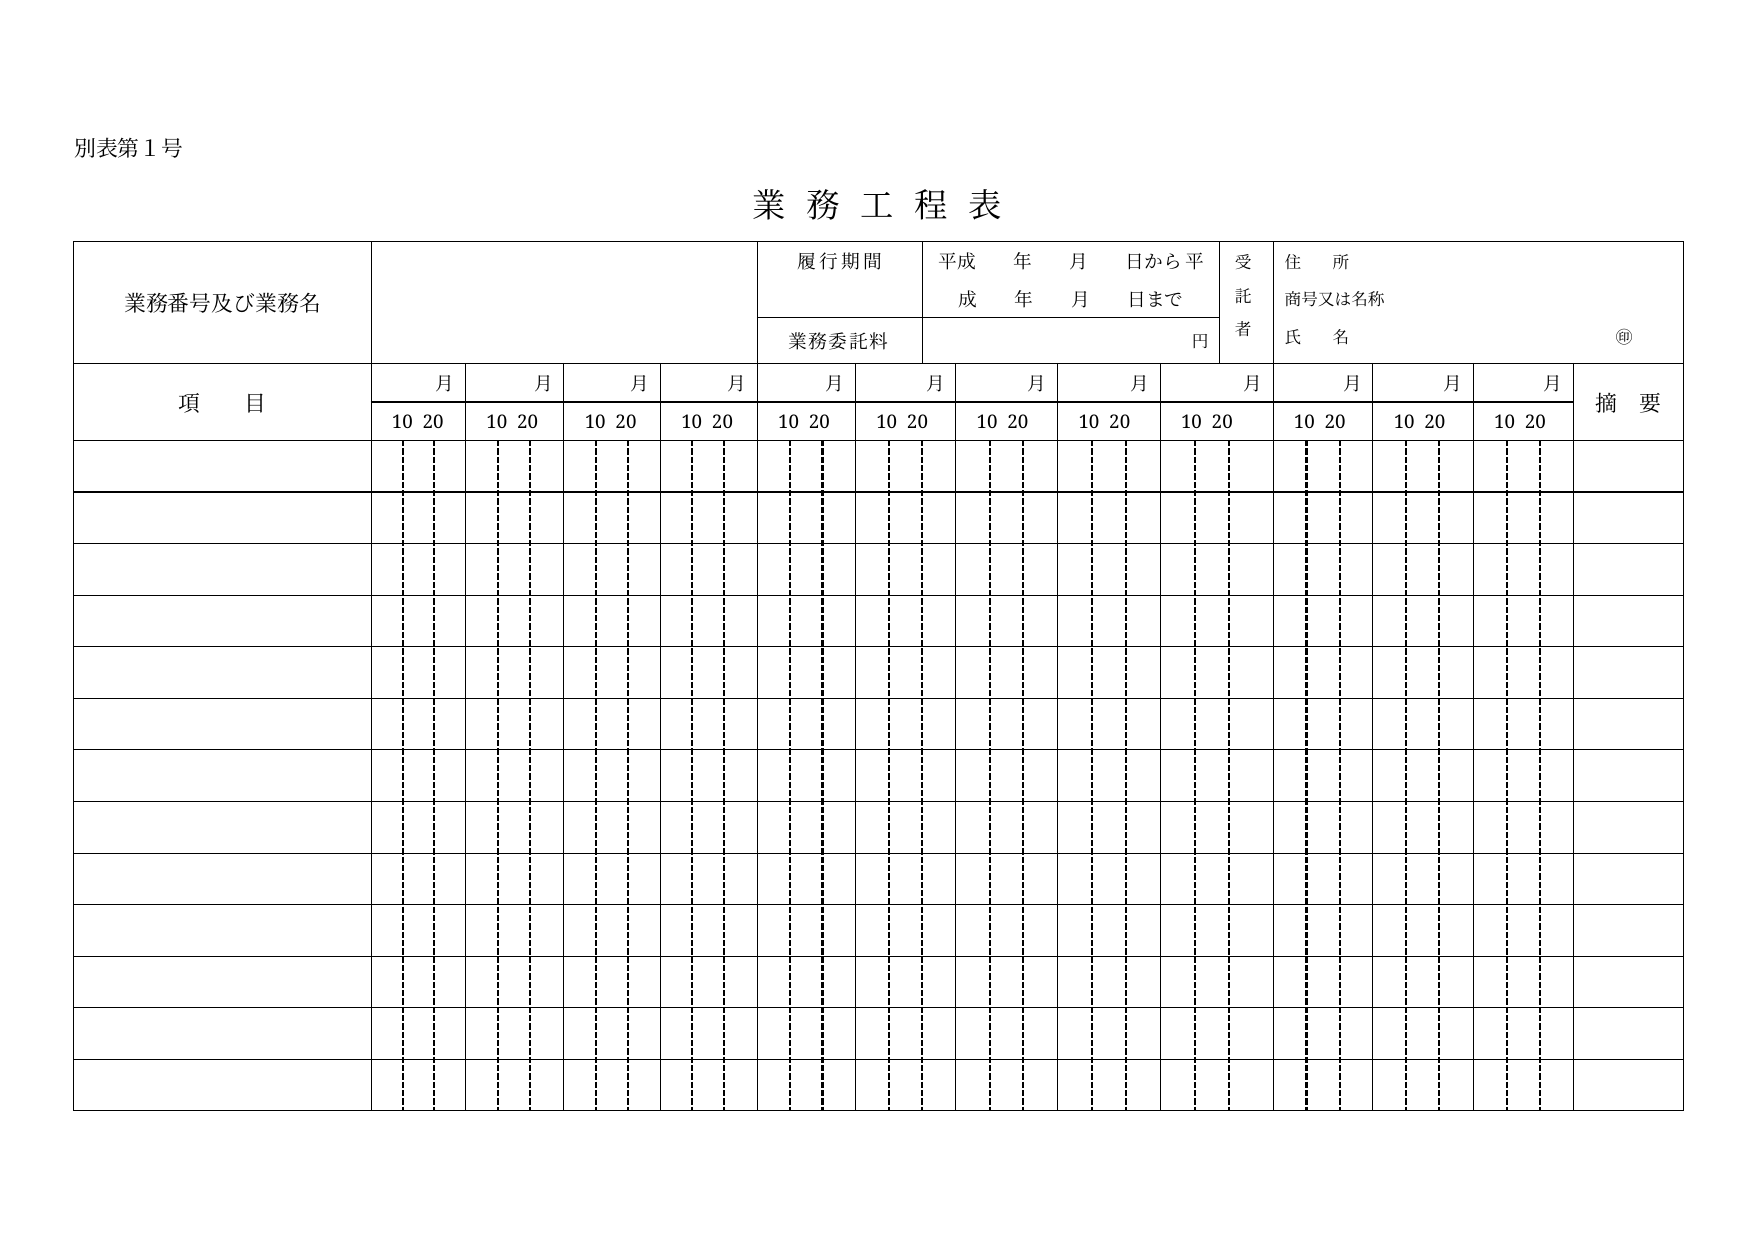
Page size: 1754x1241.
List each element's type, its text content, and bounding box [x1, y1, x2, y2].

table_cell [1574, 1008, 1683, 1059]
table_cell [564, 699, 596, 749]
table_cell [530, 854, 563, 904]
table_cell [1540, 699, 1573, 749]
table_cell [74, 905, 371, 956]
table_cell [1306, 441, 1340, 491]
table_cell [956, 1060, 989, 1110]
table_cell [692, 905, 724, 956]
table_cell [1474, 493, 1507, 543]
table_cell [1439, 905, 1473, 956]
table_cell 摘 要 [1574, 364, 1683, 440]
table_cell [1092, 493, 1126, 543]
table_cell [856, 441, 888, 491]
table_cell [1439, 441, 1473, 491]
table_cell [498, 544, 530, 594]
table_cell [628, 596, 660, 646]
table_cell [1229, 957, 1273, 1007]
table_cell [628, 1060, 660, 1110]
table_cell [1439, 802, 1473, 852]
table_cell [790, 647, 822, 698]
table_cell [372, 1060, 403, 1110]
table_cell [1574, 699, 1683, 749]
table_cell [758, 647, 790, 698]
table_cell [1161, 750, 1195, 801]
table_cell [1161, 441, 1195, 491]
table_cell [922, 493, 955, 543]
table_cell [1023, 441, 1057, 491]
table_cell [564, 493, 596, 543]
table_cell [1306, 647, 1340, 698]
table_cell [1574, 802, 1683, 852]
table_cell [1406, 1060, 1439, 1110]
table_cell [596, 441, 628, 491]
table_cell [1373, 544, 1406, 594]
table_cell [889, 647, 922, 698]
table_cell [1540, 596, 1573, 646]
table_cell [1092, 1008, 1126, 1059]
table_cell [856, 699, 888, 749]
table_cell [990, 905, 1023, 956]
table_cell [628, 854, 660, 904]
table_cell 月 [856, 364, 955, 401]
table_cell [1306, 493, 1340, 543]
table_cell [661, 957, 692, 1007]
table_cell [530, 544, 563, 594]
table_cell [1023, 699, 1057, 749]
table_header 受 託 者 [1220, 242, 1273, 363]
table_cell [74, 802, 371, 852]
table_cell [790, 1008, 822, 1059]
table_cell [692, 957, 724, 1007]
table_cell 月 [1274, 364, 1372, 401]
table_cell [434, 1060, 465, 1110]
table_cell [1540, 750, 1573, 801]
table_cell [466, 1060, 498, 1110]
table_cell [1229, 1060, 1273, 1110]
table_cell [1306, 699, 1340, 749]
table_cell [1507, 1008, 1540, 1059]
table_cell [596, 1008, 628, 1059]
table_cell [564, 647, 596, 698]
table_cell 月 [466, 364, 563, 401]
table_cell [1274, 802, 1306, 852]
table_cell [1474, 957, 1507, 1007]
table_cell [823, 1060, 855, 1110]
table_cell 業務委託料 [758, 318, 922, 363]
table_cell [856, 957, 888, 1007]
table_cell [889, 1008, 922, 1059]
table_cell [1373, 905, 1406, 956]
table_cell [724, 905, 757, 956]
table_cell [1340, 1008, 1372, 1059]
table_cell [1340, 596, 1372, 646]
table_cell [1574, 1060, 1683, 1110]
table_cell [596, 647, 628, 698]
table_cell [990, 493, 1023, 543]
table_cell [661, 750, 692, 801]
table_cell [856, 1008, 888, 1059]
table_cell [990, 1060, 1023, 1110]
table_cell [74, 699, 371, 749]
table_cell [1161, 957, 1195, 1007]
table_cell [724, 1008, 757, 1059]
table_cell [692, 493, 724, 543]
table_cell [466, 544, 498, 594]
table_cell [1092, 544, 1126, 594]
table_cell [1023, 493, 1057, 543]
table_cell [1306, 905, 1340, 956]
table_cell [1023, 647, 1057, 698]
table_cell [498, 1008, 530, 1059]
table_cell [692, 441, 724, 491]
table_cell [498, 1060, 530, 1110]
table_cell [466, 596, 498, 646]
table_cell [724, 647, 757, 698]
table_cell [372, 854, 403, 904]
table_cell [1507, 750, 1540, 801]
table_cell [823, 1008, 855, 1059]
table_cell [856, 905, 888, 956]
table_cell [990, 1008, 1023, 1059]
table_cell [956, 647, 989, 698]
table_cell 月 [1474, 364, 1573, 401]
table_cell [498, 957, 530, 1007]
table_cell [922, 750, 955, 801]
table_cell [1195, 596, 1228, 646]
table_cell 10 20 [758, 403, 855, 440]
table_cell [1507, 905, 1540, 956]
table_cell [1058, 802, 1092, 852]
table_cell [530, 750, 563, 801]
table_cell [1406, 596, 1439, 646]
table_cell [1023, 750, 1057, 801]
table_cell [856, 544, 888, 594]
table_cell [1507, 493, 1540, 543]
table_cell [1058, 699, 1092, 749]
table_cell [1540, 905, 1573, 956]
table_cell [790, 1060, 822, 1110]
table_cell [1274, 544, 1306, 594]
table_cell [1439, 544, 1473, 594]
table_cell 月 [661, 364, 757, 401]
table_cell [823, 647, 855, 698]
table_cell [692, 854, 724, 904]
table_cell [403, 957, 434, 1007]
table_cell [823, 957, 855, 1007]
table_cell [922, 441, 955, 491]
table_cell [1126, 957, 1160, 1007]
table_header 住所 商号又は名称 氏名 ㊞ [1274, 242, 1683, 363]
table_cell [372, 596, 403, 646]
table_cell [1406, 699, 1439, 749]
table_cell [758, 544, 790, 594]
table_cell [1195, 957, 1228, 1007]
table_cell [628, 957, 660, 1007]
table_cell [1058, 1008, 1092, 1059]
table_header [372, 242, 757, 363]
table_cell [1126, 647, 1160, 698]
table_cell [1540, 957, 1573, 1007]
table_cell [692, 750, 724, 801]
table_cell [1023, 544, 1057, 594]
table_cell [856, 802, 888, 852]
table_cell [466, 750, 498, 801]
table_cell [1092, 1060, 1126, 1110]
table_cell [1507, 647, 1540, 698]
table_cell [661, 699, 692, 749]
table_cell [1161, 544, 1195, 594]
table_cell [530, 1008, 563, 1059]
table_cell [1574, 957, 1683, 1007]
table_cell [1540, 1008, 1573, 1059]
table_cell [956, 596, 989, 646]
table_cell [856, 647, 888, 698]
table_cell [1406, 905, 1439, 956]
table_cell [1161, 1060, 1195, 1110]
table_cell [990, 596, 1023, 646]
table_cell [372, 1008, 403, 1059]
table_cell [1126, 1060, 1160, 1110]
table_cell [372, 905, 403, 956]
table_header 履行期間 [758, 242, 922, 317]
table_cell [758, 802, 790, 852]
table_cell [692, 802, 724, 852]
table_cell [956, 905, 989, 956]
table_cell [74, 441, 371, 491]
table_cell [1474, 1060, 1507, 1110]
table_cell [1126, 544, 1160, 594]
table_cell [661, 596, 692, 646]
table_cell [922, 957, 955, 1007]
table_cell [1439, 957, 1473, 1007]
table_cell [889, 544, 922, 594]
table_cell [434, 647, 465, 698]
table_cell [1161, 854, 1195, 904]
table_cell [434, 493, 465, 543]
table_cell [1507, 699, 1540, 749]
table_cell [956, 802, 989, 852]
table_cell [372, 493, 403, 543]
table_cell [1023, 854, 1057, 904]
table_cell 月 [1161, 364, 1273, 401]
table_cell [823, 596, 855, 646]
table_cell [1195, 1008, 1228, 1059]
table_cell [1092, 802, 1126, 852]
table_cell [403, 905, 434, 956]
table_cell [74, 957, 371, 1007]
table_cell [1540, 493, 1573, 543]
table_cell [1340, 441, 1372, 491]
table_cell [724, 596, 757, 646]
table_cell [1274, 1060, 1306, 1110]
table_cell [990, 544, 1023, 594]
table_cell 10 20 [466, 403, 563, 440]
table_cell [466, 441, 498, 491]
table_cell [1474, 647, 1507, 698]
table_cell [74, 493, 371, 543]
table_cell [790, 854, 822, 904]
table_cell [1439, 1060, 1473, 1110]
table_cell [889, 905, 922, 956]
table_cell [1474, 854, 1507, 904]
table_cell [1540, 647, 1573, 698]
table_cell [403, 750, 434, 801]
table_cell [628, 1008, 660, 1059]
table_cell [1373, 750, 1406, 801]
table_cell [1406, 544, 1439, 594]
table_cell [1306, 596, 1340, 646]
text 業務工程表 [118, 166, 1636, 241]
table_cell [403, 854, 434, 904]
table_cell [530, 596, 563, 646]
table_cell [628, 699, 660, 749]
table_cell [889, 441, 922, 491]
table_cell [1406, 647, 1439, 698]
table_cell [530, 699, 563, 749]
table_cell [1439, 1008, 1473, 1059]
table_cell [990, 957, 1023, 1007]
table_cell [922, 1008, 955, 1059]
table_cell [1340, 802, 1372, 852]
table_cell [889, 1060, 922, 1110]
table_cell [956, 957, 989, 1007]
table_cell [596, 957, 628, 1007]
table_cell [758, 905, 790, 956]
table_cell [956, 544, 989, 594]
table_cell [434, 750, 465, 801]
table_cell [1229, 854, 1273, 904]
table_cell [889, 493, 922, 543]
table_cell [1092, 905, 1126, 956]
table_cell [403, 1008, 434, 1059]
table_cell 10 20 [1474, 403, 1573, 440]
table_cell [74, 1060, 371, 1110]
table_cell [922, 854, 955, 904]
table_cell [1126, 699, 1160, 749]
table_cell [628, 647, 660, 698]
table_cell [1406, 957, 1439, 1007]
table_cell [1373, 957, 1406, 1007]
table_cell [1058, 854, 1092, 904]
table_cell [758, 957, 790, 1007]
table_cell [1092, 699, 1126, 749]
table_cell [790, 957, 822, 1007]
table_cell [1474, 544, 1507, 594]
table_cell [724, 544, 757, 594]
table_cell [466, 493, 498, 543]
table_cell [1474, 441, 1507, 491]
table_cell [1574, 905, 1683, 956]
table_cell [661, 647, 692, 698]
table_cell [1373, 1008, 1406, 1059]
table_cell 月 [564, 364, 660, 401]
table_cell [403, 441, 434, 491]
table_cell [1023, 1008, 1057, 1059]
table_cell [1507, 596, 1540, 646]
table_cell [1439, 699, 1473, 749]
table_cell 月 [372, 364, 465, 401]
table_cell [1058, 596, 1092, 646]
table_cell [1574, 647, 1683, 698]
table_cell [724, 750, 757, 801]
table_cell [1574, 441, 1683, 491]
table_cell [498, 802, 530, 852]
table_cell [1274, 905, 1306, 956]
table_cell [956, 854, 989, 904]
table_cell [823, 699, 855, 749]
table_cell [1540, 854, 1573, 904]
table_cell [1195, 493, 1228, 543]
table_cell [1406, 854, 1439, 904]
table_cell [1507, 854, 1540, 904]
table_cell [466, 905, 498, 956]
table_cell [1229, 1008, 1273, 1059]
table_cell 10 20 [1058, 403, 1160, 440]
table_cell [628, 493, 660, 543]
table_cell [530, 647, 563, 698]
table_cell [596, 1060, 628, 1110]
table_cell [1161, 493, 1195, 543]
table_cell [823, 544, 855, 594]
table_cell [889, 854, 922, 904]
table_cell [1023, 596, 1057, 646]
table_cell [922, 905, 955, 956]
table_cell [1195, 1060, 1228, 1110]
table_cell [1058, 441, 1092, 491]
table_cell [1058, 493, 1092, 543]
table_cell [466, 957, 498, 1007]
table_cell [1058, 750, 1092, 801]
table_cell [1023, 802, 1057, 852]
table_cell [434, 957, 465, 1007]
table_cell [1406, 441, 1439, 491]
table_cell [790, 750, 822, 801]
table_cell [1274, 441, 1306, 491]
table_cell [1092, 596, 1126, 646]
table_cell [1474, 802, 1507, 852]
table_cell [1507, 441, 1540, 491]
table_cell [692, 647, 724, 698]
table_cell [823, 802, 855, 852]
table_cell [823, 441, 855, 491]
table_cell [1306, 544, 1340, 594]
table_cell [1126, 596, 1160, 646]
table_cell [823, 854, 855, 904]
table_cell [1274, 647, 1306, 698]
table_cell [1126, 905, 1160, 956]
table_cell [372, 647, 403, 698]
table_cell [498, 854, 530, 904]
table_cell [372, 957, 403, 1007]
table_cell [498, 699, 530, 749]
table_cell [628, 905, 660, 956]
table_cell [922, 596, 955, 646]
table_cell [403, 1060, 434, 1110]
table_cell [1092, 854, 1126, 904]
table_cell [403, 647, 434, 698]
table_cell [856, 596, 888, 646]
table_cell [790, 905, 822, 956]
table_cell [956, 493, 989, 543]
table_cell [403, 699, 434, 749]
table_cell [758, 1008, 790, 1059]
table_cell [692, 699, 724, 749]
table_cell [790, 699, 822, 749]
table_cell [530, 493, 563, 543]
table_cell [758, 699, 790, 749]
table_cell [1507, 1060, 1540, 1110]
table_cell [1058, 957, 1092, 1007]
table_cell [922, 699, 955, 749]
table_header 業務番号及び業務名 [74, 242, 371, 363]
table_cell [856, 854, 888, 904]
table_cell [628, 544, 660, 594]
table_cell [74, 750, 371, 801]
table_cell 月 [1373, 364, 1473, 401]
table_cell [1058, 905, 1092, 956]
table_cell [790, 493, 822, 543]
table_cell [596, 699, 628, 749]
table_cell [758, 493, 790, 543]
table_cell [1126, 854, 1160, 904]
table_cell [1306, 802, 1340, 852]
table_cell [724, 699, 757, 749]
table_cell [1092, 647, 1126, 698]
table_cell 10 20 [661, 403, 757, 440]
table_cell [1340, 647, 1372, 698]
table_cell [1161, 699, 1195, 749]
table_cell [498, 441, 530, 491]
table_cell [1161, 647, 1195, 698]
table_cell [434, 802, 465, 852]
table_cell [758, 750, 790, 801]
table_cell [1195, 905, 1228, 956]
table_header 平成 年 月 日から平成 年 月 日まで [923, 242, 1219, 317]
table_cell 10 20 [1161, 403, 1273, 440]
table_cell [1274, 596, 1306, 646]
table_cell [724, 1060, 757, 1110]
table_cell [1229, 493, 1273, 543]
table_cell [1474, 750, 1507, 801]
table_cell [661, 905, 692, 956]
table_cell [1161, 596, 1195, 646]
table_cell [1274, 493, 1306, 543]
table_cell [692, 544, 724, 594]
table_cell [1195, 802, 1228, 852]
table_cell [530, 1060, 563, 1110]
table_cell [1439, 493, 1473, 543]
table_cell [692, 596, 724, 646]
table_cell [1540, 1060, 1573, 1110]
table_cell 円 [923, 318, 1219, 363]
table_cell [1574, 854, 1683, 904]
table_cell 10 20 [1373, 403, 1473, 440]
table_cell [1406, 802, 1439, 852]
table_cell [1161, 1008, 1195, 1059]
table_cell [1574, 750, 1683, 801]
table_cell [466, 854, 498, 904]
table_cell [956, 699, 989, 749]
table_cell [564, 854, 596, 904]
table_cell [628, 441, 660, 491]
table_cell [1161, 802, 1195, 852]
table_cell [530, 441, 563, 491]
table_cell [823, 905, 855, 956]
table_cell [530, 957, 563, 1007]
table_cell [1195, 854, 1228, 904]
table_cell [403, 544, 434, 594]
table_cell [466, 802, 498, 852]
table_cell [724, 957, 757, 1007]
table_cell [1306, 1060, 1340, 1110]
table_cell [372, 750, 403, 801]
table_cell [74, 647, 371, 698]
table_cell [403, 802, 434, 852]
table_cell [372, 544, 403, 594]
table_cell [1373, 1060, 1406, 1110]
table_cell [990, 647, 1023, 698]
table_cell [564, 905, 596, 956]
table_cell 10 20 [564, 403, 660, 440]
table_cell [1229, 905, 1273, 956]
table_cell [530, 905, 563, 956]
table_cell [564, 441, 596, 491]
table_cell [1229, 750, 1273, 801]
table_cell [434, 441, 465, 491]
table_cell [922, 1060, 955, 1110]
table_cell [922, 647, 955, 698]
table_cell [434, 596, 465, 646]
table_cell [596, 596, 628, 646]
table_cell [758, 854, 790, 904]
table_cell [596, 854, 628, 904]
table_cell [1058, 647, 1092, 698]
table_cell [1058, 1060, 1092, 1110]
table_cell [1126, 750, 1160, 801]
table_cell [1058, 544, 1092, 594]
table_cell [1474, 699, 1507, 749]
table_cell [1274, 750, 1306, 801]
table_cell [889, 596, 922, 646]
table_cell 項 目 [74, 364, 371, 440]
table_cell [1229, 544, 1273, 594]
table_cell [1373, 699, 1406, 749]
table_cell [790, 544, 822, 594]
table_cell [856, 1060, 888, 1110]
table_cell [724, 441, 757, 491]
table_cell [661, 493, 692, 543]
table_cell [1540, 802, 1573, 852]
table_cell [661, 544, 692, 594]
table_cell [564, 596, 596, 646]
table_cell [628, 750, 660, 801]
table_cell [74, 1008, 371, 1059]
table_cell [990, 750, 1023, 801]
table_cell [889, 802, 922, 852]
table_cell [790, 802, 822, 852]
table_cell [1126, 802, 1160, 852]
table_cell [1306, 1008, 1340, 1059]
table_cell [498, 493, 530, 543]
table_cell [1373, 596, 1406, 646]
table_cell [758, 1060, 790, 1110]
table_cell 10 20 [372, 403, 465, 440]
table_cell [564, 1008, 596, 1059]
table_cell [661, 1008, 692, 1059]
table_cell [498, 647, 530, 698]
table_cell 月 [956, 364, 1057, 401]
table_cell [692, 1060, 724, 1110]
table_cell [956, 750, 989, 801]
table_cell [1023, 905, 1057, 956]
table_cell [596, 544, 628, 594]
table_cell [724, 802, 757, 852]
table_cell [990, 802, 1023, 852]
table_cell [1439, 596, 1473, 646]
table_cell [856, 750, 888, 801]
table_cell [956, 1008, 989, 1059]
table_cell [922, 544, 955, 594]
table_cell [790, 596, 822, 646]
table_cell [564, 802, 596, 852]
table_cell [922, 802, 955, 852]
table_cell [889, 957, 922, 1007]
table_cell [1406, 493, 1439, 543]
table_cell [1574, 493, 1683, 543]
table_cell [1373, 647, 1406, 698]
table_cell [1340, 957, 1372, 1007]
table_cell [1474, 1008, 1507, 1059]
table_cell [790, 441, 822, 491]
table_cell [1023, 1060, 1057, 1110]
table_cell [372, 441, 403, 491]
table_cell [434, 905, 465, 956]
table_cell [403, 596, 434, 646]
table_cell [1126, 1008, 1160, 1059]
table_cell [1306, 957, 1340, 1007]
table_cell [889, 699, 922, 749]
table_cell [403, 493, 434, 543]
table_cell [596, 750, 628, 801]
table_cell [466, 1008, 498, 1059]
table_cell [1126, 441, 1160, 491]
table_cell [724, 854, 757, 904]
table_cell [498, 905, 530, 956]
table_cell [990, 699, 1023, 749]
table_cell [1340, 1060, 1372, 1110]
table_cell [1540, 441, 1573, 491]
table_cell [1507, 544, 1540, 594]
table_cell [74, 596, 371, 646]
table_cell [758, 596, 790, 646]
table_cell [1195, 699, 1228, 749]
table_cell [1507, 957, 1540, 1007]
table_cell [724, 493, 757, 543]
table_cell [1306, 854, 1340, 904]
table_cell [434, 544, 465, 594]
table_cell [1439, 854, 1473, 904]
table_cell [823, 750, 855, 801]
table_cell [1340, 493, 1372, 543]
table_cell [1229, 647, 1273, 698]
table_cell [1540, 544, 1573, 594]
table_cell 月 [1058, 364, 1160, 401]
table_cell [1373, 441, 1406, 491]
table_cell [434, 1008, 465, 1059]
table_cell [434, 699, 465, 749]
table_cell [564, 544, 596, 594]
table_cell [1340, 699, 1372, 749]
table_cell [661, 854, 692, 904]
table_cell [661, 802, 692, 852]
table_cell [498, 596, 530, 646]
table_cell [498, 750, 530, 801]
table_cell [1274, 699, 1306, 749]
table_cell [466, 699, 498, 749]
table_cell [889, 750, 922, 801]
table_cell [530, 802, 563, 852]
table_cell [990, 441, 1023, 491]
table_cell [1474, 596, 1507, 646]
table_cell [1373, 854, 1406, 904]
table_cell [1306, 750, 1340, 801]
table_cell [1023, 957, 1057, 1007]
table_cell [596, 493, 628, 543]
table_cell [596, 905, 628, 956]
table_cell 10 20 [956, 403, 1057, 440]
table_cell [434, 854, 465, 904]
table_cell [1574, 596, 1683, 646]
table_cell [1439, 647, 1473, 698]
table_cell [1340, 854, 1372, 904]
table_cell [564, 750, 596, 801]
table_cell [758, 441, 790, 491]
table_cell [661, 441, 692, 491]
table_cell [1229, 441, 1273, 491]
table_cell [856, 493, 888, 543]
table_cell [1092, 441, 1126, 491]
table_cell [1340, 905, 1372, 956]
table_cell [1195, 647, 1228, 698]
table_cell [1195, 544, 1228, 594]
table_cell [1229, 596, 1273, 646]
table_cell [1406, 750, 1439, 801]
table_cell [1274, 854, 1306, 904]
table_cell [1406, 1008, 1439, 1059]
table_cell [564, 1060, 596, 1110]
table_cell [1340, 544, 1372, 594]
table_cell [596, 802, 628, 852]
table_cell [990, 854, 1023, 904]
table_cell [692, 1008, 724, 1059]
table_cell [661, 1060, 692, 1110]
table_cell [564, 957, 596, 1007]
table_cell [1373, 493, 1406, 543]
table_cell [1195, 441, 1228, 491]
table_cell [1229, 699, 1273, 749]
table_cell 10 20 [856, 403, 955, 440]
table_cell [1507, 802, 1540, 852]
table_cell [1229, 802, 1273, 852]
table_cell [956, 441, 989, 491]
table_cell [1195, 750, 1228, 801]
table_cell [1274, 957, 1306, 1007]
table_cell [1092, 957, 1126, 1007]
table_cell [1126, 493, 1160, 543]
table_cell [1340, 750, 1372, 801]
text 別表第１号 [74, 128, 1636, 166]
table_cell [1474, 905, 1507, 956]
table_cell [74, 854, 371, 904]
table_cell [372, 699, 403, 749]
table_cell 10 20 [1274, 403, 1372, 440]
table_cell [1092, 750, 1126, 801]
table_cell [372, 802, 403, 852]
table_cell [74, 544, 371, 594]
table_cell [1161, 905, 1195, 956]
table_cell [1373, 802, 1406, 852]
table_cell [823, 493, 855, 543]
table_cell [1574, 544, 1683, 594]
table_cell [628, 802, 660, 852]
table_cell [466, 647, 498, 698]
table_cell [1274, 1008, 1306, 1059]
table_cell [1439, 750, 1473, 801]
table_cell 月 [758, 364, 855, 401]
